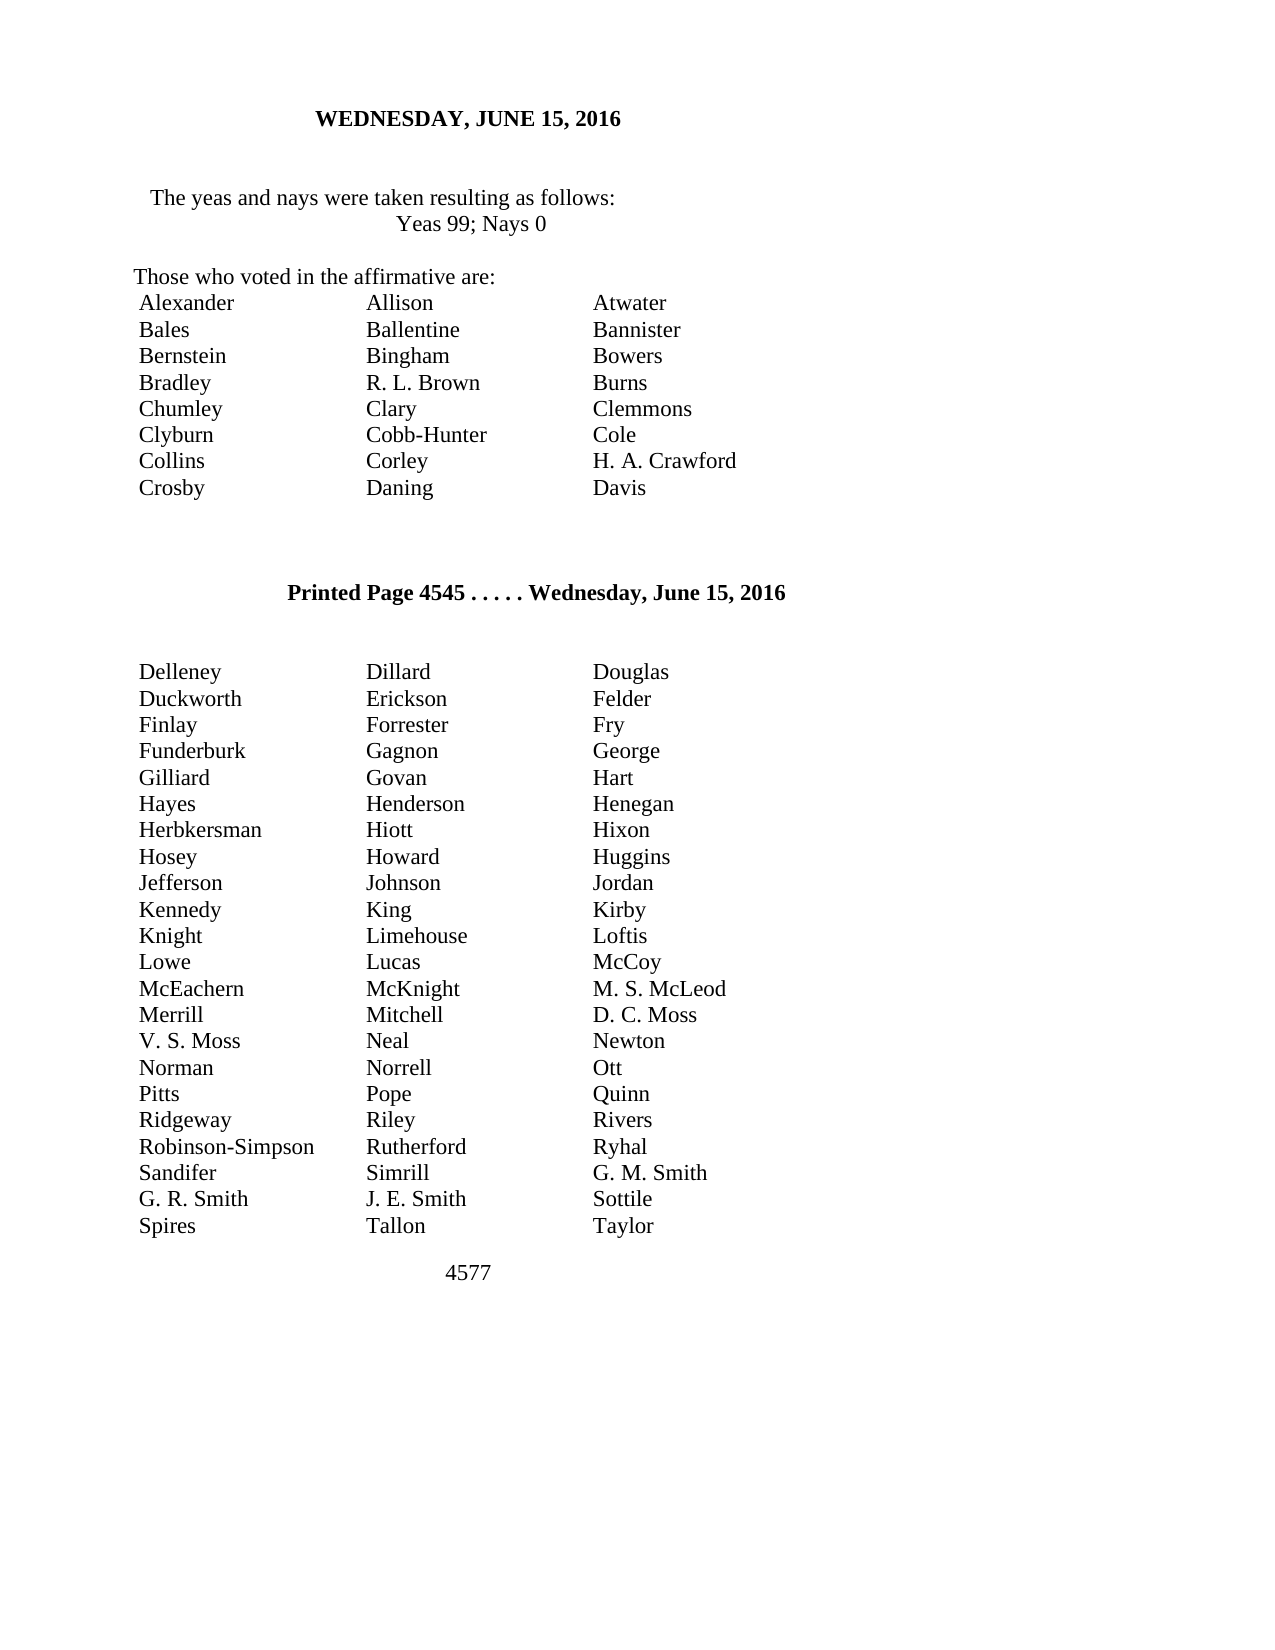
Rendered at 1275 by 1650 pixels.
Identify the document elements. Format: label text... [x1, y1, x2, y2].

text Printed Page 4545 . . . . . Wednesday, June 15, 2016 [127, 579, 786, 606]
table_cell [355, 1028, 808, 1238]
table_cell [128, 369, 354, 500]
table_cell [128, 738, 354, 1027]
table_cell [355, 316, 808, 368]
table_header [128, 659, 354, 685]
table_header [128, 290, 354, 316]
text Those who voted in the affirmative are: [127, 263, 786, 289]
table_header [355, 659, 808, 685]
text The yeas and nays were taken resulting as follows: [127, 184, 786, 210]
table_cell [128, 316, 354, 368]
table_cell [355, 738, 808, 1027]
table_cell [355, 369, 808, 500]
text Yeas 99; Nays 0 [127, 210, 786, 237]
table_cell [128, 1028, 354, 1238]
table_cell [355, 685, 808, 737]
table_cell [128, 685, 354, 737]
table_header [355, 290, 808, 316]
